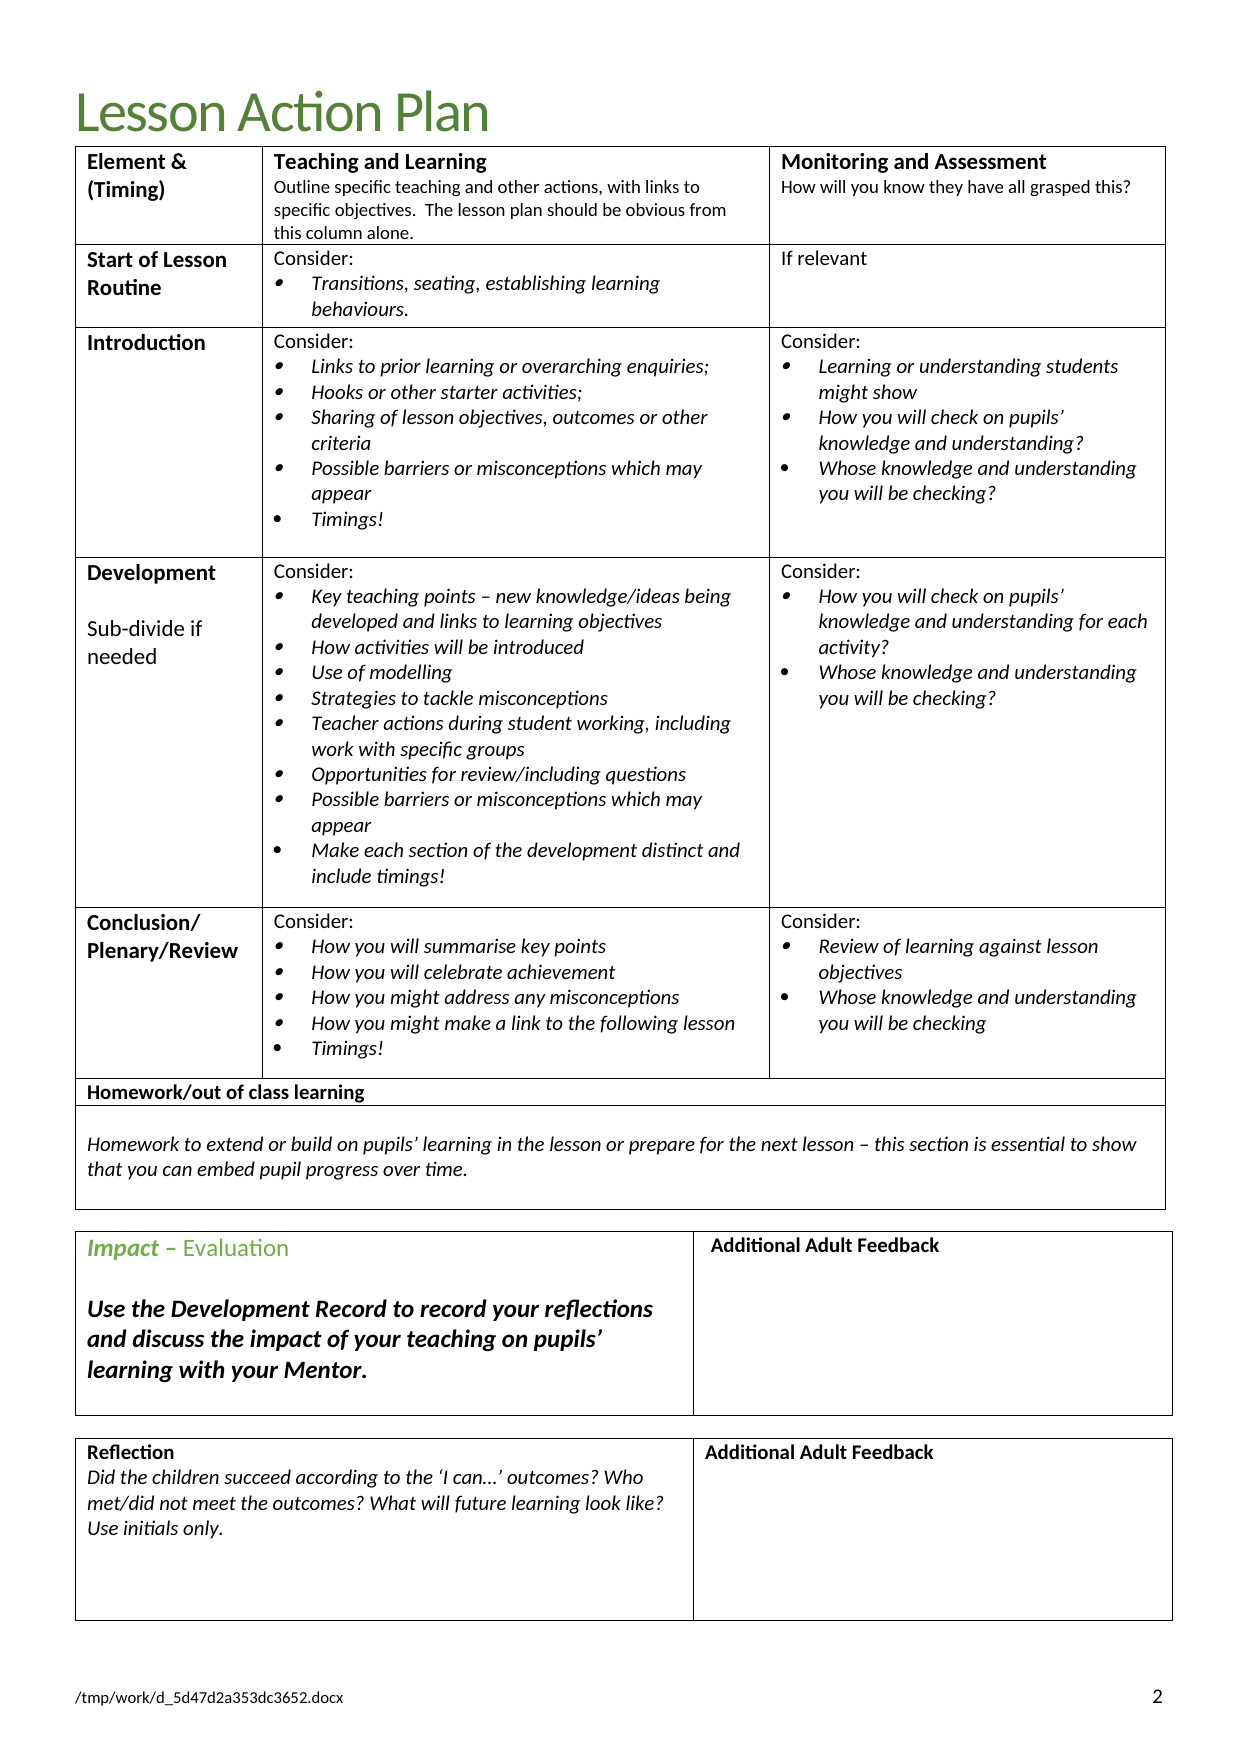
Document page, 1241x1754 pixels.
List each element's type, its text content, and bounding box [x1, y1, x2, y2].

table_cell Consider: How you will check on pupils’ knowledge and understanding for each activity? Whose knowledge and understanding you will be checking? [770, 558, 1165, 907]
table_header Additional Adult Feedback [694, 1232, 1172, 1415]
table_cell Start of Lesson Routine [76, 245, 262, 327]
table_cell If relevant [770, 245, 1165, 327]
table_header Monitoring and Assessment How will you know they have all grasped this? [770, 147, 1165, 244]
table_cell Consider: Key teaching points – new knowledge/ideas being developed and links to learning objectives How activities will be introduced Use of modelling Strategies to tackle misconceptions Teacher actions during student working, including work with specific groups Opportunities for review/including questions Possible barriers or misconceptions which may appear Make each section of the development distinct and include timings! [263, 558, 769, 907]
table_header Additional Adult Feedback [694, 1439, 1172, 1619]
table_header Element & (Timing) [76, 147, 262, 244]
table_header Teaching and Learning Outline specific teaching and other actions, with links to specific objectives. The lesson plan should be obvious from this column alone. [263, 147, 769, 244]
table_header Reflection Did the children succeed according to the ‘I can…’ outcomes? Who met/did not meet the outcomes? What will future learning look like? Use initials only. [76, 1439, 693, 1619]
table_cell Development Sub-divide if needed [76, 558, 262, 907]
table_cell Introduction [76, 328, 262, 557]
table_cell Consider: Review of learning against lesson objectives Whose knowledge and understanding you will be checking [770, 908, 1165, 1078]
table_cell Consider: Links to prior learning or overarching enquiries; Hooks or other starter activities; Sharing of lesson objectives, outcomes or other criteria Possible barriers or misconceptions which may appear Timings! [263, 328, 769, 557]
table_cell Homework to extend or build on pupils’ learning in the lesson or prepare for the next lesson – this section is essential to show that you can embed pupil progress over time. [76, 1106, 1165, 1209]
table_cell Consider: Transitions, seating, establishing learning behaviours. [263, 245, 769, 327]
table_cell Consider: How you will summarise key points How you will celebrate achievement How you might address any misconceptions How you might make a link to the following lesson Timings! [263, 908, 769, 1078]
table_header Impact – Evaluation Use the Development Record to record your reflections and discuss the impact of your teaching on pupils’ learning with your Mentor. [76, 1232, 693, 1415]
table_cell Consider: Learning or understanding students might show How you will check on pupils’ knowledge and understanding? Whose knowledge and understanding you will be checking? [770, 328, 1165, 557]
text Lesson Action Plan [75, 75, 1165, 146]
table_cell Homework/out of class learning [76, 1079, 1165, 1104]
table_cell Conclusion/ Plenary/Review [76, 908, 262, 1078]
